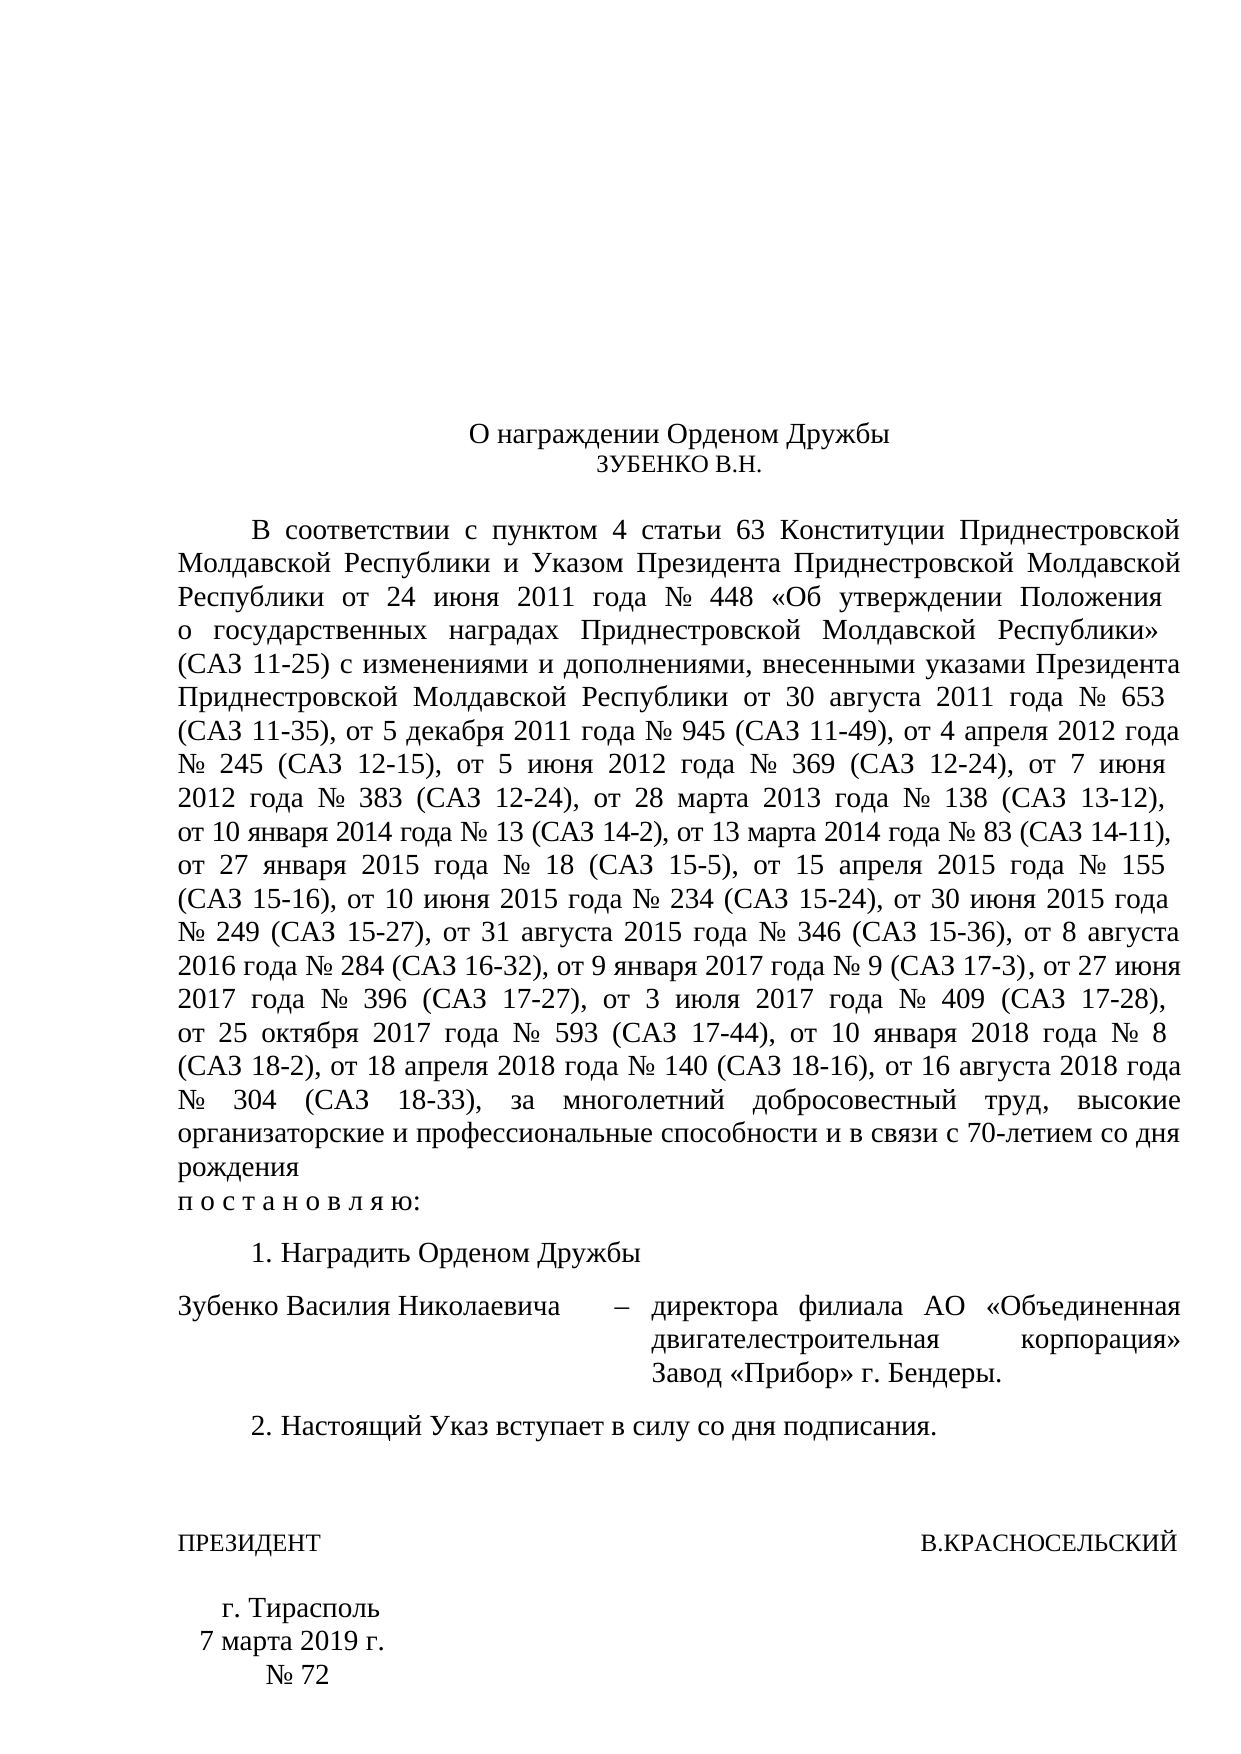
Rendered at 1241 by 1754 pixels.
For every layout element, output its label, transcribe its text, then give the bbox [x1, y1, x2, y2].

text ЗУБЕНКО В.Н. [177, 449, 1181, 478]
list Наградить Орденом Дружбы [177, 1235, 1181, 1269]
table_header Зубенко Василия Николаевича [166, 1288, 603, 1389]
list г. Тирасполь [222, 1590, 1181, 1623]
text В соответствии с пунктом 4 статьи 63 Конституции Приднестровской Молдавской Республики и Указом Президента Приднестровской Молдавской Республики от 24 июня 2011 года № 448 «Об утверждении Положения о государственных наградах Приднестровской Молдавской Республики» (САЗ 11-25) с изменениями и дополнениями, внесенными указами Президента Приднестровской Молдавской Республики от 30 августа 2011 года № 653 (САЗ 11-35), от 5 декабря 2011 года № 945 (САЗ 11-49), от 4 апреля 2012 года № 245 (САЗ 12-15), от 5 июня 2012 года № 369 (САЗ 12-24), от 7 июня 2012 года № 383 (САЗ 12-24), от 28 марта 2013 года № 138 (САЗ 13-12), от 10 января 2014 года № 13 (САЗ 14-2), от 13 марта 2014 года № 83 (САЗ 14-11), от 27 января 2015 года № 18 (САЗ 15-5), от 15 апреля 2015 года № 155 (САЗ 15-16), от 10 июня 2015 года № 234 (САЗ 15-24), от 30 июня 2015 года № 249 (САЗ 15-27), от 31 августа 2015 года № 346 (САЗ 15-36), от 8 августа 2016 года № 284 (САЗ 16-32), от 9 января 2017 года № 9 (САЗ 17-3), от 27 июня 2017 года № 396 (САЗ 17-27), от 3 июля 2017 года № 409 (САЗ 17-28), от 25 октября 2017 года № 593 (САЗ 17-44), от 10 января 2018 года № 8 (САЗ 18-2), от 18 апреля 2018 года № 140 (САЗ 18-16), от 16 августа 2018 года № 304 (САЗ 18-33), за многолетний добросовестный труд, высокие организаторские и профессиональные способности и в связи с 70-летием со дня рождения [177, 512, 1181, 1183]
table_header директора филиала АО «Объединенная двигателестроительная корпорация» Завод «Прибор» г. Бендеры. [640, 1288, 1192, 1389]
list Настоящий Указ вступает в силу со дня подписания. [177, 1408, 1181, 1441]
table_header – [603, 1288, 640, 1389]
list № 72 [184, 1657, 1181, 1691]
text 7 марта 2019 г. [177, 1623, 1181, 1657]
text ПРЕЗИДЕНТ В.КРАСНОСЕЛЬСКИЙ [177, 1528, 1181, 1556]
text О награждении Орденом Дружбы [177, 416, 1181, 449]
text п о с т а н о в л я ю: [177, 1183, 1181, 1216]
